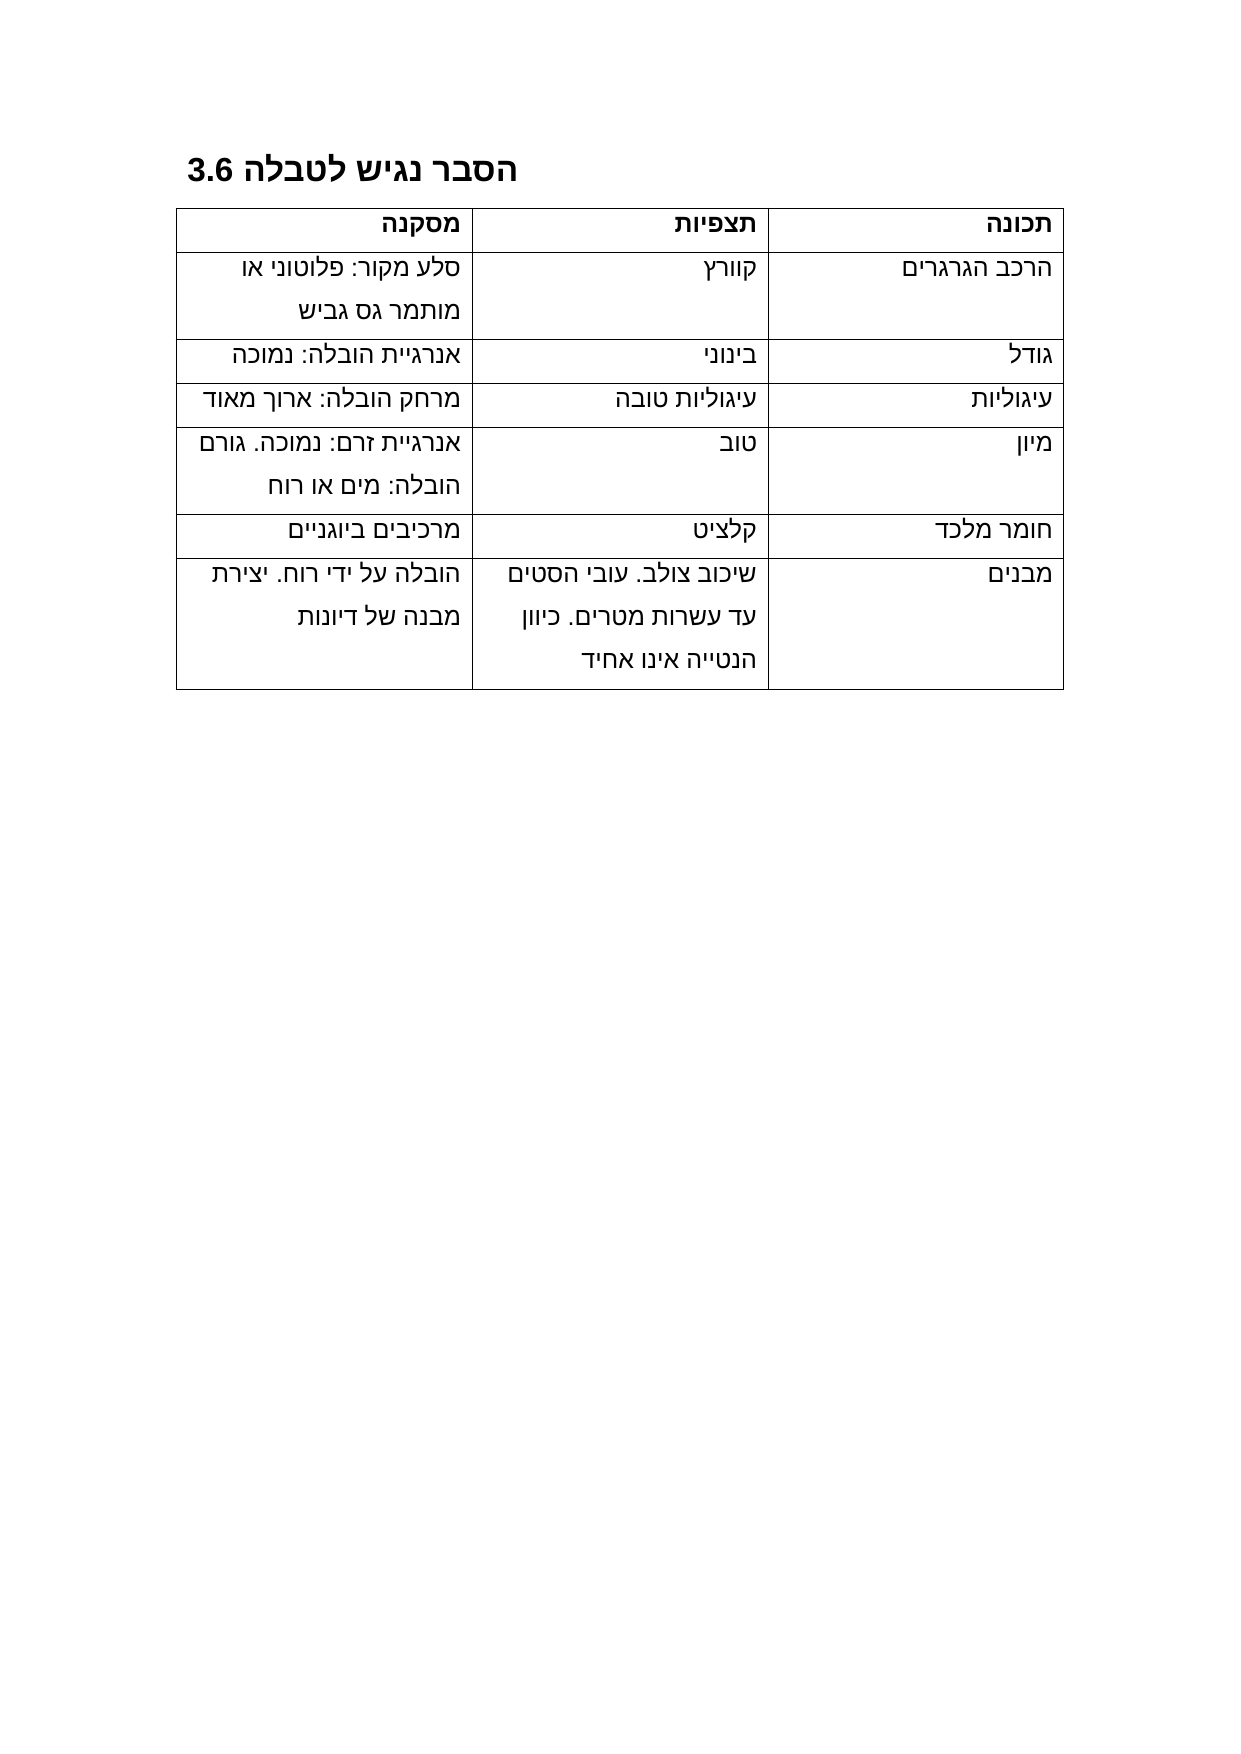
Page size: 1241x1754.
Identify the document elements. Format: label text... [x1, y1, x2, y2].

table_cell חומר מלכד [769, 515, 1063, 558]
table_cell הרכב הגרגרים [769, 253, 1063, 339]
table_cell אנרגיית הובלה: נמוכה [177, 340, 472, 383]
table_cell מרחק הובלה: ארוך מאוד [177, 384, 472, 427]
table_cell הובלה על ידי רוח. יצירת מבנה של דיונות [177, 559, 472, 688]
table_cell טוב [473, 428, 768, 514]
table_cell מיון [769, 428, 1063, 514]
table_cell מרכיבים ביוגניים [177, 515, 472, 558]
table_cell גודל [769, 340, 1063, 383]
table_cell מבנים [769, 559, 1063, 688]
table_cell עיגוליות [769, 384, 1063, 427]
table_cell אנרגיית זרם: נמוכה. גורם הובלה: מים או רוח [177, 428, 472, 514]
table_cell בינוני [473, 340, 768, 383]
table_header תכונה [769, 209, 1063, 252]
table_cell קוורץ [473, 253, 768, 339]
table_cell סלע מקור: פלוטוני או מותמר גס גביש [177, 253, 472, 339]
table_header תצפיות [473, 209, 768, 252]
table_cell עיגוליות טובה [473, 384, 768, 427]
table_header מסקנה [177, 209, 472, 252]
table_cell קלציט [473, 515, 768, 558]
table_cell שיכוב צולב. עובי הסטים עד עשרות מטרים. כיוון הנטייה אינו אחיד [473, 559, 768, 688]
subtitle הסבר נגיש לטבלה 3.6 [187, 150, 1053, 188]
